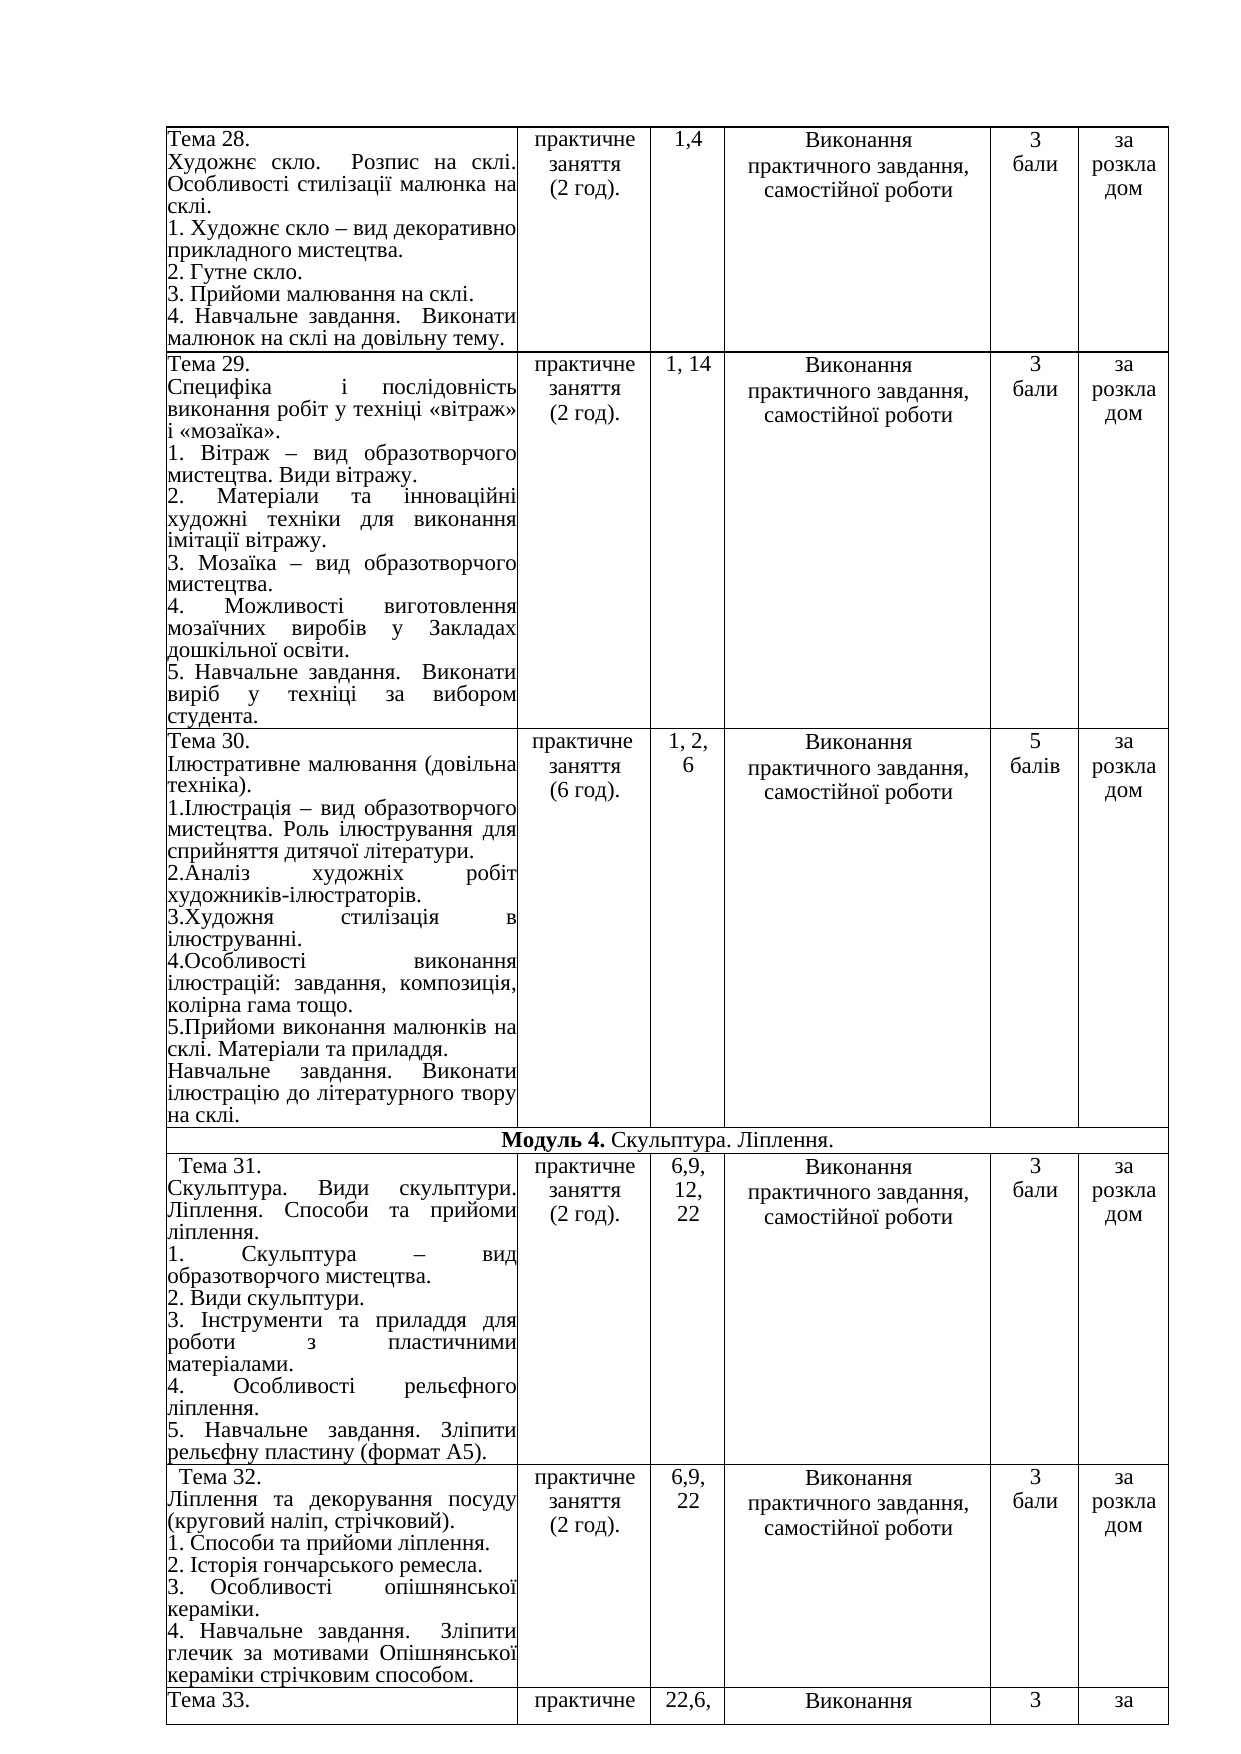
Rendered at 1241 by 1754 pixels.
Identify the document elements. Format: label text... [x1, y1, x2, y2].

table_cell 1, 14 [651, 353, 724, 728]
table_cell Тема 29. Специфіка і послідовність виконання робіт у техніці «вітраж» і «мозаїка». 1. Вітраж – вид образотворчого мистецтва. Види вітражу. 2. Матеріали та інноваційні художні техніки для виконання імітації вітражу. 3. Мозаїка – вид образотворчого мистецтва. 4. Можливості виготовлення мозаїчних виробів у Закладах дошкільної освіти. 5. Навчальне завдання. Виконати виріб у техніці за вибором студента. [167, 353, 517, 728]
table_cell за розкла дом [1079, 128, 1168, 351]
table_cell 3 бали [991, 1154, 1078, 1464]
table_cell Виконання практичного завдання, самостійної роботи [725, 1154, 990, 1464]
table_cell практичне заняття (2 год). [518, 1154, 650, 1464]
table_cell за розкла дом [1079, 1688, 1168, 1724]
table_cell за розкла дом [1079, 353, 1168, 728]
table_cell 6,9, 12, 22 [651, 1154, 724, 1464]
table_cell Тема 30. Ілюстративне малювання (довільна техніка). 1.Ілюстрація – вид образотворчого мистецтва. Роль ілюстрування для сприйняття дитячої літератури. 2.Аналіз художніх робіт художників-ілюстраторів. 3.Художня стилізація в ілюструванні. 4.Особливості виконання ілюстрацій: завдання, композиція, колірна гама тощо. 5.Прийоми виконання малюнків на склі. Матеріали та приладдя. Навчальне завдання. Виконати ілюстрацію до літературного твору на склі. [167, 729, 517, 1127]
table_cell Тема 31. Скульптура. Види скульптури. Ліплення. Способи та прийоми ліплення. 1. Скульптура – вид образотворчого мистецтва. 2. Види скульптури. 3. Інструменти та приладдя для роботи з пластичними матеріалами. 4. Особливості рельєфного ліплення. 5. Навчальне завдання. Зліпити рельєфну пластину (формат А5). [167, 1154, 517, 1464]
table_cell за розкла дом [1079, 1465, 1168, 1687]
table_cell 3 бали [991, 353, 1078, 728]
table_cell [725, 128, 990, 351]
table_cell Виконання практичного завдання, самостійної роботи [725, 729, 990, 1127]
table_cell 22,6,8 [651, 1688, 724, 1724]
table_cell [167, 1688, 517, 1724]
table_cell 5 балів [991, 729, 1078, 1127]
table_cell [518, 1688, 650, 1724]
table_cell 1, 2, 6 [651, 729, 724, 1127]
table_cell Тема 28. Художнє скло. Розпис на склі. Особливості стилізації малюнка на склі. 1. Художнє скло – вид декоративно прикладного мистецтва. 2. Гутне скло. 3. Прийоми малювання на склі. 4. Навчальне завдання. Виконати малюнок на склі на довільну тему. [167, 128, 517, 351]
table_cell 3 бали [991, 128, 1078, 351]
table_cell 3 бали [991, 1465, 1078, 1687]
table_cell 1,4 [651, 128, 724, 351]
table_cell 3 бали [991, 1688, 1078, 1724]
table_cell 6,9, 22 [651, 1465, 724, 1687]
table_cell Модуль 4. Скульптура. Ліплення. [167, 1128, 1168, 1153]
table_cell практичне заняття (2 год). [518, 353, 650, 728]
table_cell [725, 1465, 990, 1687]
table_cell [725, 1688, 990, 1724]
table_cell практичне заняття (2 год). [518, 1465, 650, 1687]
table_cell Виконання практичного завдання, самостійної роботи [725, 353, 990, 728]
table_cell за розкла дом [1079, 729, 1168, 1127]
table_cell за розкла дом [1079, 1154, 1168, 1464]
table_cell практичне заняття (6 год). [518, 729, 650, 1127]
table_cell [518, 128, 650, 351]
table_cell Тема 32. Ліплення та декорування посуду (круговий наліп, стрічковий). 1. Способи та прийоми ліплення. 2. Історія гончарського ремесла. 3. Особливості опішнянської кераміки. 4. Навчальне завдання. Зліпити глечик за мотивами Опішнянської кераміки стрічковим способом. [167, 1465, 517, 1687]
